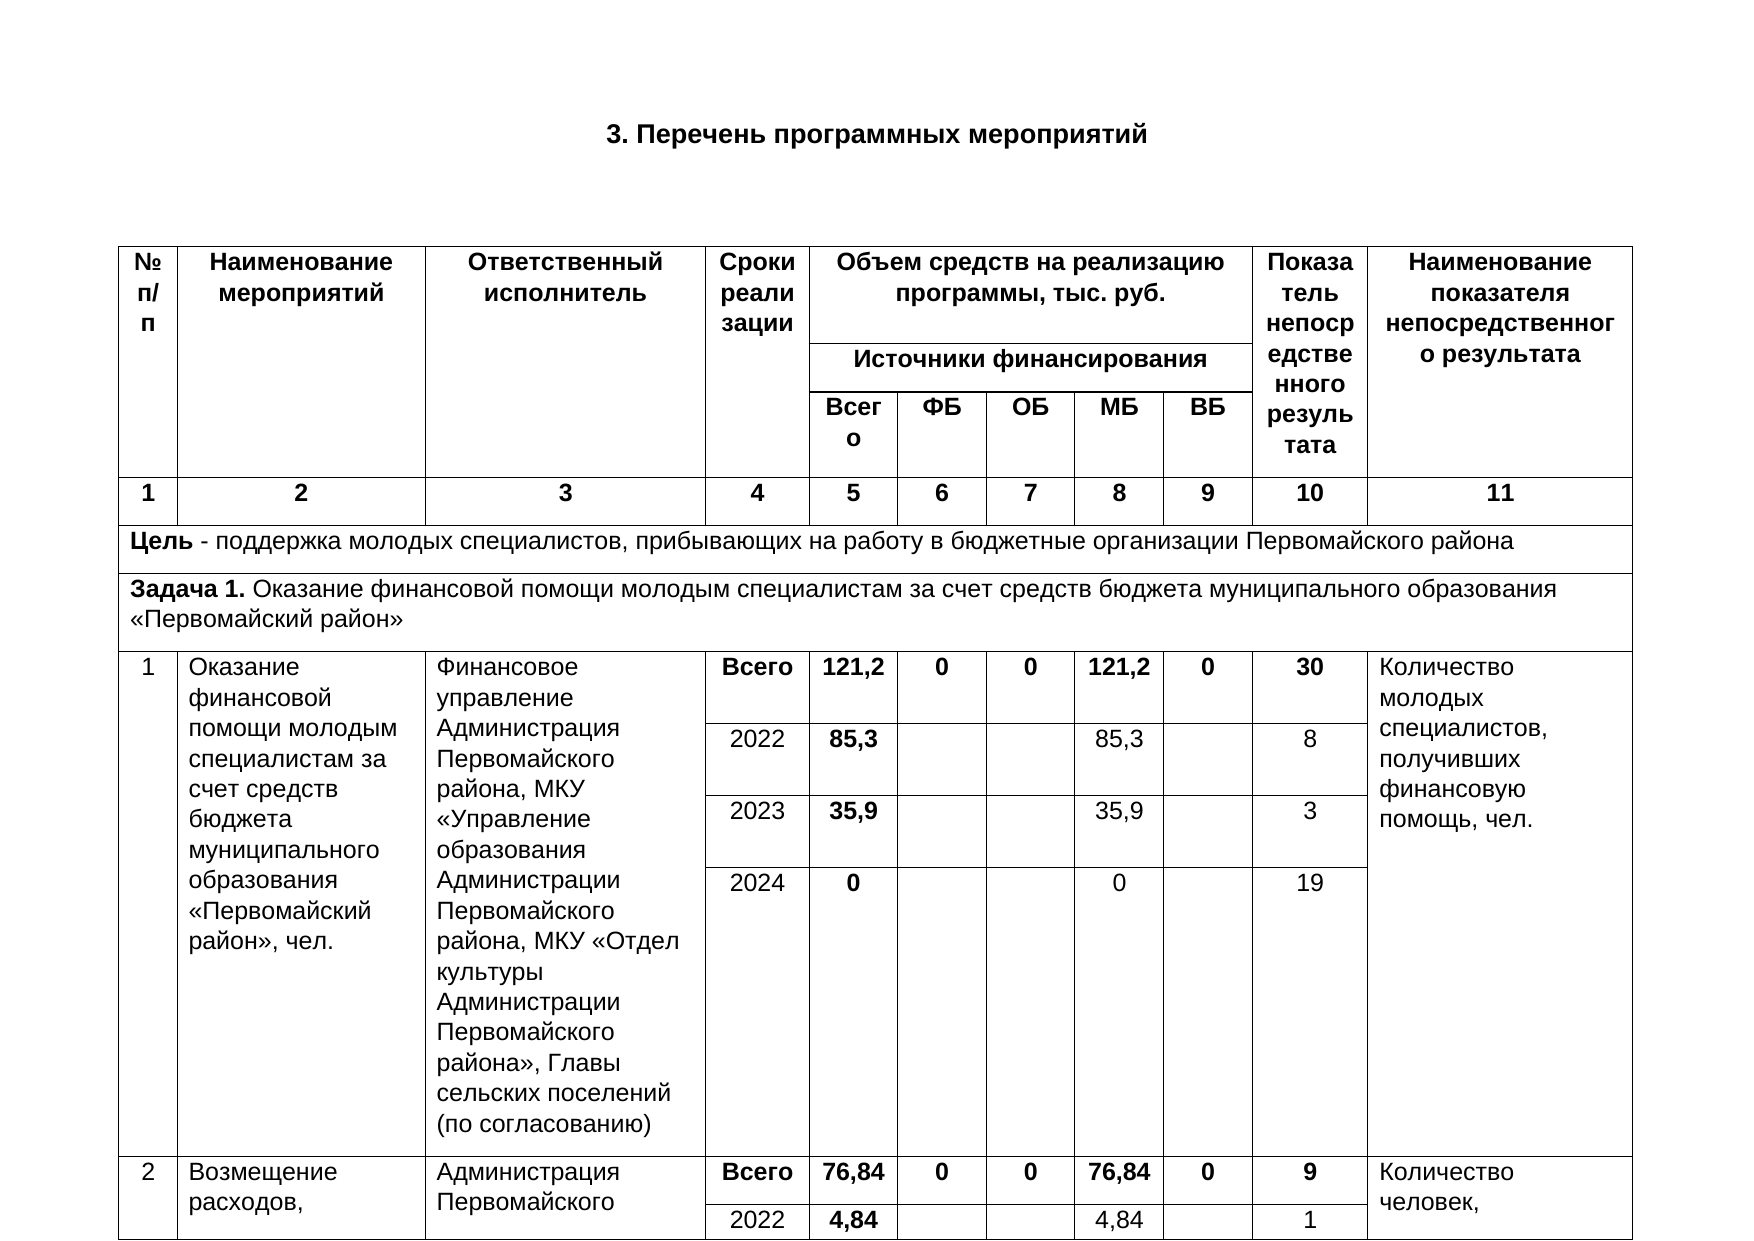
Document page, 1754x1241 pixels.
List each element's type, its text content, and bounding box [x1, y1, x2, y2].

table_cell Цель - поддержка молодых специалистов, прибывающих на работу в бюджетные организации Первомайского района [119, 526, 1632, 573]
table_cell 1 [1253, 1205, 1367, 1239]
table_cell Количество человек, получивших возмещение расходов, чел. [1368, 1157, 1632, 1239]
table_cell [898, 1205, 986, 1239]
table_header Наименование показателя непосредственного результата [1368, 247, 1632, 477]
table_cell [1164, 1205, 1252, 1239]
table_cell [987, 724, 1074, 795]
table_cell ВБ [1164, 393, 1252, 477]
table_cell [987, 1205, 1074, 1239]
table_cell Задача 1. Оказание финансовой помощи молодым специалистам за счет средств бюджета муниципального образования «Первомайский район» [119, 574, 1632, 651]
table_cell 3 [1253, 796, 1367, 867]
table_cell Источники финансирования [810, 344, 1252, 391]
table_cell 2022 [706, 1205, 809, 1239]
table_cell Количество молодых специалистов, получивших финансовую помощь, чел. [1368, 652, 1632, 1156]
table_cell 6 [898, 478, 986, 525]
table_cell 2023 [706, 796, 809, 867]
table_cell 76,84 [1075, 1157, 1163, 1203]
table_cell 121,2 [1075, 652, 1163, 723]
table_cell [987, 868, 1074, 1156]
table_cell [1164, 868, 1252, 1156]
table_header Ответственный исполнитель [426, 247, 705, 477]
table_cell 121,2 [810, 652, 897, 723]
text 3. Перечень программных мероприятий [118, 118, 1636, 149]
table_cell 0 [898, 652, 986, 723]
table_cell 10 [1253, 478, 1367, 525]
table_cell Всего [810, 393, 897, 477]
table_cell Оказание финансовой помощи молодым специалистам за счет средств бюджета муниципального образования «Первомайский район», чел. [178, 652, 425, 1156]
table_cell 2 [178, 478, 425, 525]
table_cell 0 [987, 652, 1074, 723]
table_cell 85,3 [810, 724, 897, 795]
table_cell 2024 [706, 868, 809, 1156]
table_cell 9 [1164, 478, 1252, 525]
table_header Объем средств на реализацию программы, тыс. руб. [810, 247, 1252, 343]
table_cell 8 [1253, 724, 1367, 795]
table_cell 35,9 [1075, 796, 1163, 867]
table_cell МБ [1075, 393, 1163, 477]
table_cell Всего [706, 1157, 809, 1203]
table_cell 3 [426, 478, 705, 525]
table_cell 0 [1164, 1157, 1252, 1203]
table_header Наименование мероприятий [178, 247, 425, 477]
table_cell 85,3 [1075, 724, 1163, 795]
table_cell 5 [810, 478, 897, 525]
table_cell 2 [119, 1157, 177, 1239]
table_cell 19 [1253, 868, 1367, 1156]
table_cell ФБ [898, 393, 986, 477]
table_cell 9 [1253, 1157, 1367, 1203]
table_cell 1 [119, 652, 177, 1156]
table_cell [898, 868, 986, 1156]
table_cell [1164, 724, 1252, 795]
table_cell 2022 [706, 724, 809, 795]
table_cell [898, 796, 986, 867]
table_cell 0 [987, 1157, 1074, 1203]
table_cell Администрация Первомайского района [426, 1157, 705, 1239]
table_header Сроки реализации [706, 247, 809, 477]
table_cell [987, 796, 1074, 867]
table_header Показатель непосредственного результата [1253, 247, 1367, 477]
table_cell 35,9 [810, 796, 897, 867]
table_cell 7 [987, 478, 1074, 525]
table_cell 11 [1368, 478, 1632, 525]
table_cell 0 [1164, 652, 1252, 723]
table_cell 0 [810, 868, 897, 1156]
table_cell 4,84 [1075, 1205, 1163, 1239]
table_cell 4,84 [810, 1205, 897, 1239]
table_cell 4 [706, 478, 809, 525]
table_cell 0 [1075, 868, 1163, 1156]
table_cell Всего [706, 652, 809, 723]
table_cell Финансовое управление Администрация Первомайского района, МКУ «Управление образования Администрации Первомайского района, МКУ «Отдел культуры Администрации Первомайского района», Главы сельских поселений (по согласованию) [426, 652, 705, 1156]
table_cell 76,84 [810, 1157, 897, 1203]
table_cell [1164, 796, 1252, 867]
table_cell ОБ [987, 393, 1074, 477]
table_cell 30 [1253, 652, 1367, 723]
table_cell Возмещение расходов, связанных с наймом жилья, отдельным категориям граждан, состоящим в трудовых отношениях с ОГБУЗ «Первомайская районная больница» [178, 1157, 425, 1239]
table_header № п/п [119, 247, 177, 477]
table_cell [898, 724, 986, 795]
table_cell 1 [119, 478, 177, 525]
table_cell 8 [1075, 478, 1163, 525]
table_cell 0 [898, 1157, 986, 1203]
